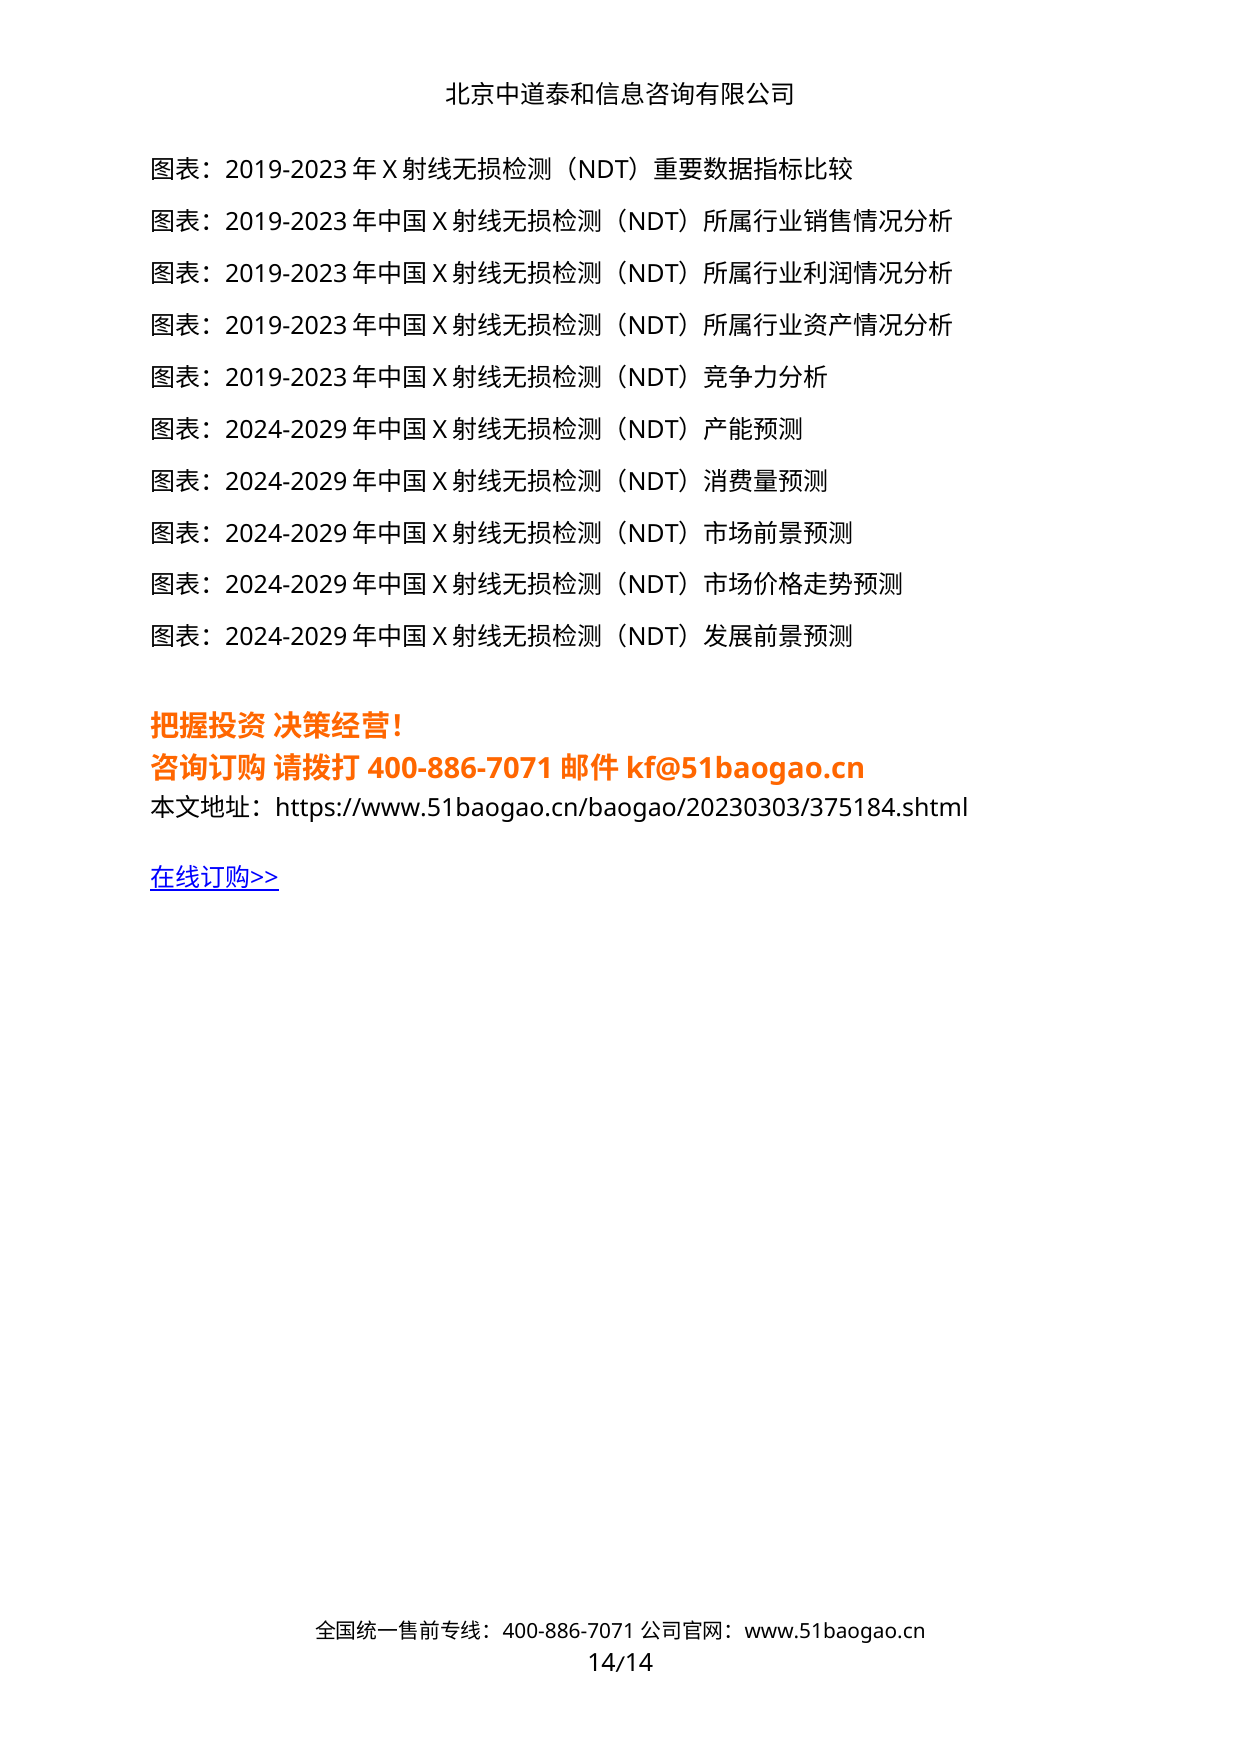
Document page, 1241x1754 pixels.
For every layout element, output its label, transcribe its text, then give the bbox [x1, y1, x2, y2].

text 图表：2019-2023年中国X射线无损检测（NDT）竞争力分析 [150, 357, 1090, 394]
text 图表：2024-2029年中国X射线无损检测（NDT）发展前景预测 [150, 617, 1090, 653]
text 把握投资 决策经营！咨询订购 请拨打 400-886-7071 邮件 kf@51baogao.cn本文地址：https://www.51baogao.cn/baogao/20230303/375184.shtml [150, 669, 1090, 824]
text 在线订购>> [150, 824, 1090, 894]
text 图表：2024-2029年中国X射线无损检测（NDT）产能预测 [150, 409, 1090, 446]
text 图表：2024-2029年中国X射线无损检测（NDT）消费量预测 [150, 461, 1090, 497]
text 图表：2019-2023年中国X射线无损检测（NDT）所属行业利润情况分析 [150, 254, 1090, 290]
text 图表：2019-2023年中国X射线无损检测（NDT）所属行业销售情况分析 [150, 202, 1090, 238]
text 图表：2024-2029年中国X射线无损检测（NDT）市场价格走势预测 [150, 565, 1090, 601]
text 图表：2019-2023年X射线无损检测（NDT）重要数据指标比较 [150, 150, 1090, 186]
text 图表：2019-2023年中国X射线无损检测（NDT）所属行业资产情况分析 [150, 306, 1090, 342]
text 图表：2024-2029年中国X射线无损检测（NDT）市场前景预测 [150, 513, 1090, 549]
